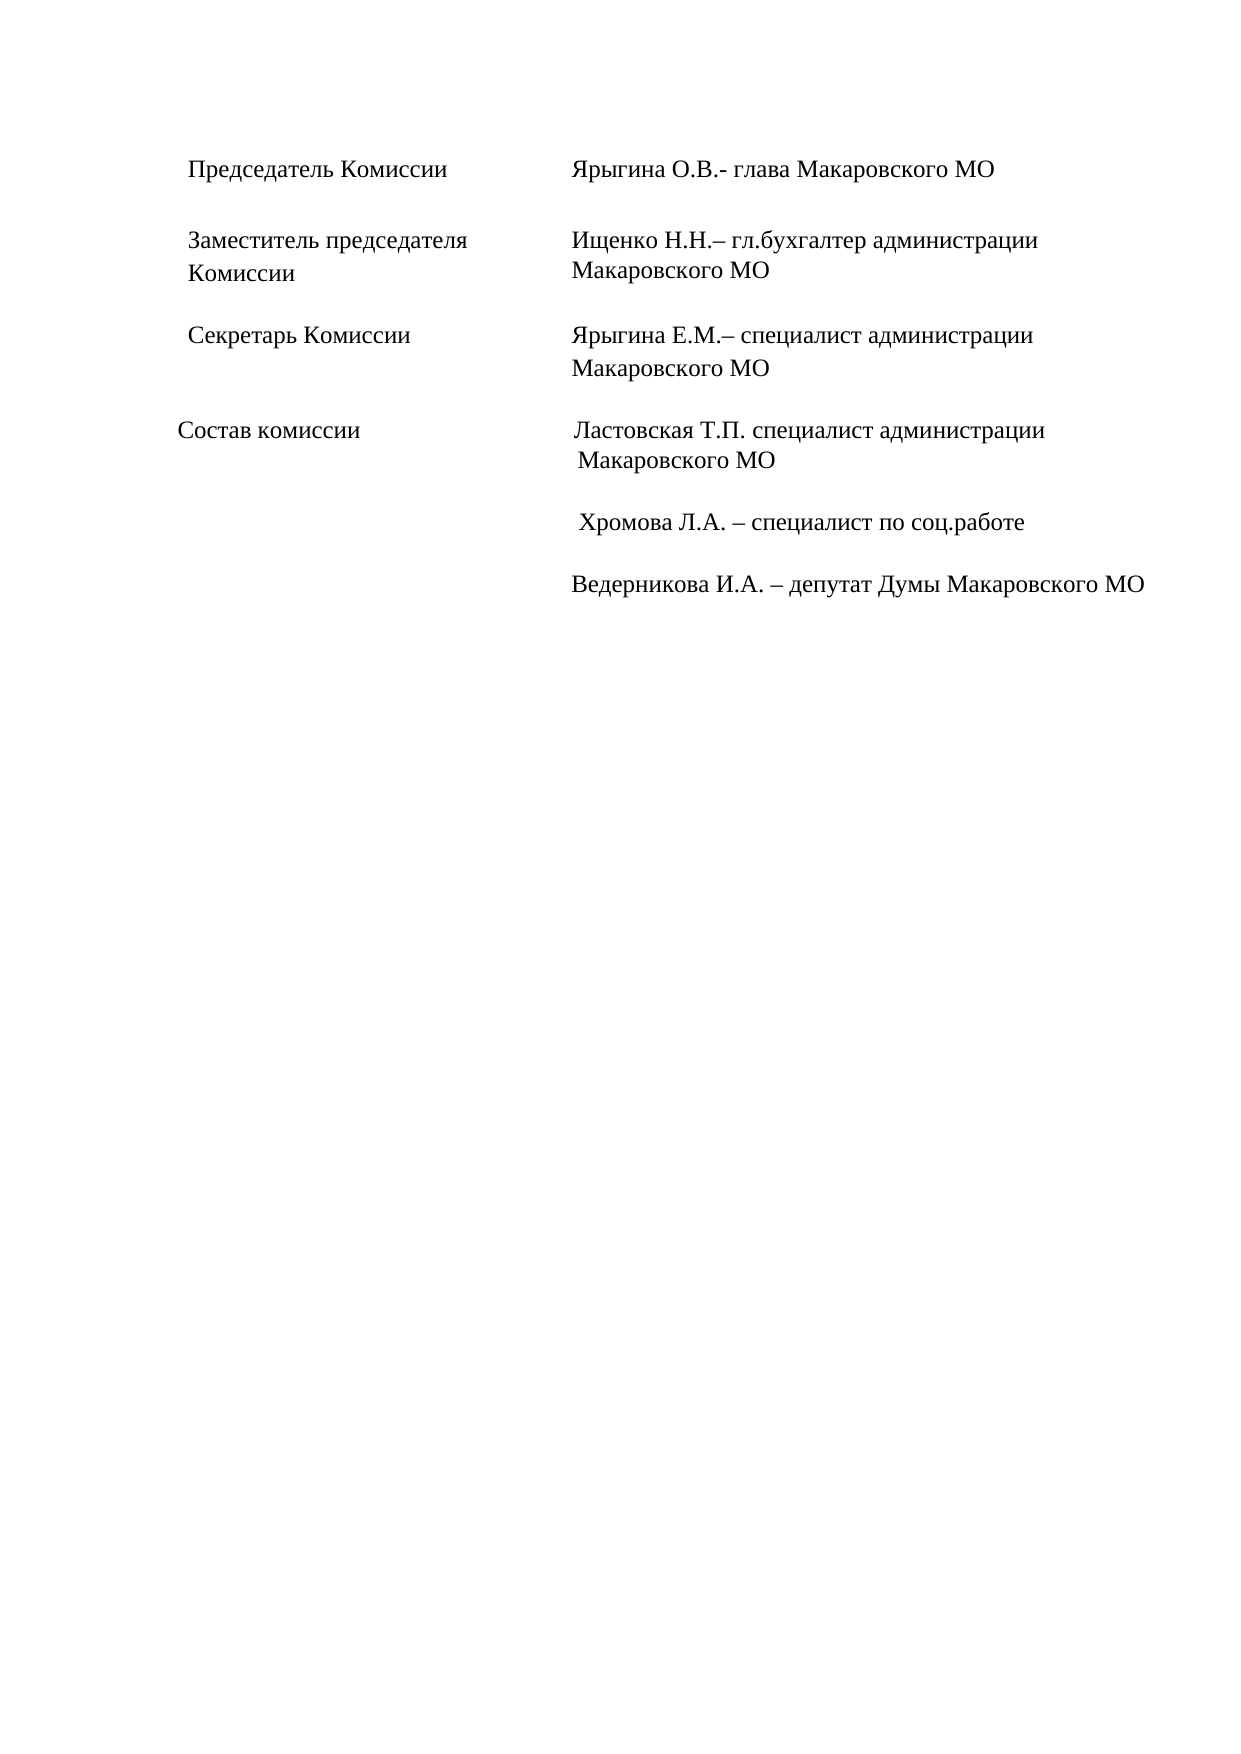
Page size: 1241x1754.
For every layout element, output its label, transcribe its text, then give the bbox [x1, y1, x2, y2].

table_header Председатель Комиссии [176, 151, 560, 222]
table_header Ярыгина О.В.- глава Макаровского МО [560, 151, 1152, 222]
table_cell Ярыгина Е.М.– специалист администрации Макаровского МО [560, 318, 1152, 412]
table_cell Секретарь Комиссии [176, 318, 560, 412]
text Макаровского МО [177, 445, 1152, 474]
text Состав комиссии Ластовская Т.П. специалист администрации [177, 412, 1149, 445]
table_cell Заместитель председателя Комиссии [176, 222, 560, 317]
text Хромова Л.А. – специалист по соц.работе [177, 507, 1152, 536]
text Ведерникова И.А. – депутат Думы Макаровского МО [177, 569, 1152, 598]
table_cell Ищенко Н.Н.– гл.бухгалтер администрации Макаровского МО [560, 222, 1152, 317]
